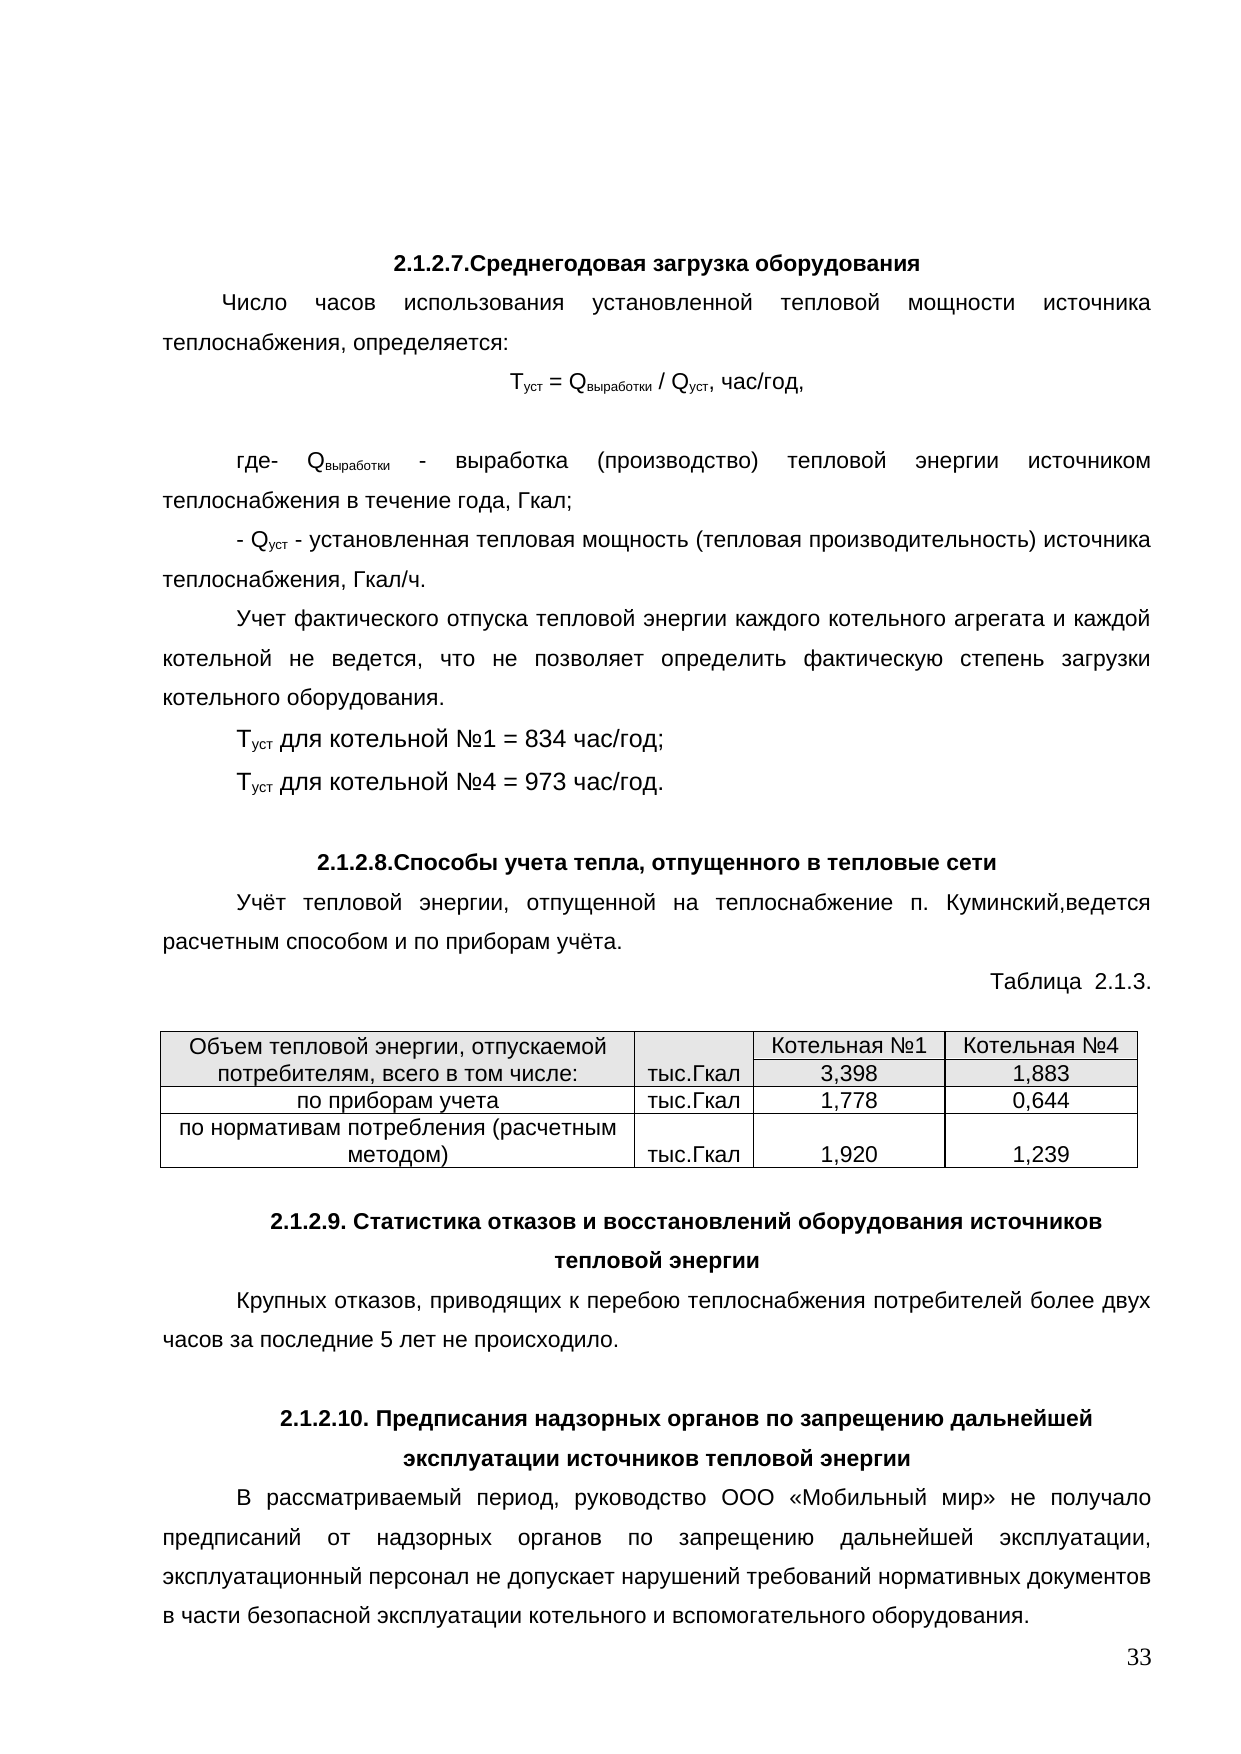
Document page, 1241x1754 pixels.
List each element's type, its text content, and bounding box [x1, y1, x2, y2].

table_cell 1,920 [754, 1114, 944, 1167]
text Туст для котельной №1 = 834 час/год; [162, 723, 1152, 752]
text где- Qвыработки - выработка (производство) тепловой энергии источником теплоснабжения в течение года, Гкал; [162, 447, 1152, 513]
text Крупных отказов, приводящих к перебою теплоснабжения потребителей более двух часов за последние 5 лет не происходило. [162, 1287, 1152, 1352]
table_cell по нормативам потребления (расчетным методом) [161, 1114, 634, 1167]
table_cell 1,883 [946, 1060, 1137, 1086]
table_header Объем тепловой энергии, отпускаемой потребителям, всего в том числе: [161, 1032, 634, 1086]
text Учёт тепловой энергии, отпущенной на теплоснабжение п. Куминский,ведется расчетным способом и по приборам учёта. [162, 889, 1152, 954]
text 2.1.2.9. Статистика отказов и восстановлений оборудования источников тепловой энергии [162, 1208, 1152, 1273]
table_cell по приборам учета [161, 1087, 634, 1113]
text 2.1.2.8.Способы учета тепла, отпущенного в тепловые сети [162, 849, 1152, 876]
table_header тыс.Гкал [635, 1032, 753, 1086]
table_cell 1,778 [754, 1087, 944, 1113]
text Число часов использования установленной тепловой мощности источника теплоснабжения, определяется: [162, 289, 1152, 355]
table_cell тыс.Гкал [635, 1114, 753, 1167]
table_cell 1,239 [946, 1114, 1137, 1167]
table_cell тыс.Гкал [635, 1087, 753, 1113]
text В рассматриваемый период, руководство ООО «Мобильный мир» не получало предписаний от надзорных органов по запрещению дальнейшей эксплуатации, эксплуатационный персонал не допускает нарушений требований нормативных документов в части безопасной эксплуатации котельного и вспомогательного оборудования. [162, 1484, 1152, 1629]
table_header Котельная №4 [946, 1032, 1137, 1058]
text 2.1.2.10. Предписания надзорных органов по запрещению дальнейшей эксплуатации источников тепловой энергии [162, 1405, 1152, 1471]
text Туст для котельной №4 = 973 час/год. [162, 767, 1152, 795]
text Учет фактического отпуска тепловой энергии каждого котельного агрегата и каждой котельной не ведется, что не позволяет определить фактическую степень загрузки котельного оборудования. [162, 605, 1152, 710]
text Туст = Qвыработки / Qуст, час/год, [162, 368, 1152, 394]
table_header Котельная №1 [754, 1032, 944, 1058]
text Таблица 2.1.3. [162, 968, 1152, 994]
text 2.1.2.7.Среднегодовая загрузка оборудования [162, 250, 1152, 276]
table_cell 3,398 [754, 1060, 944, 1086]
text - Qуст - установленная тепловая мощность (тепловая производительность) источника теплоснабжения, Гкал/ч. [162, 526, 1152, 592]
table_cell 0,644 [946, 1087, 1137, 1113]
